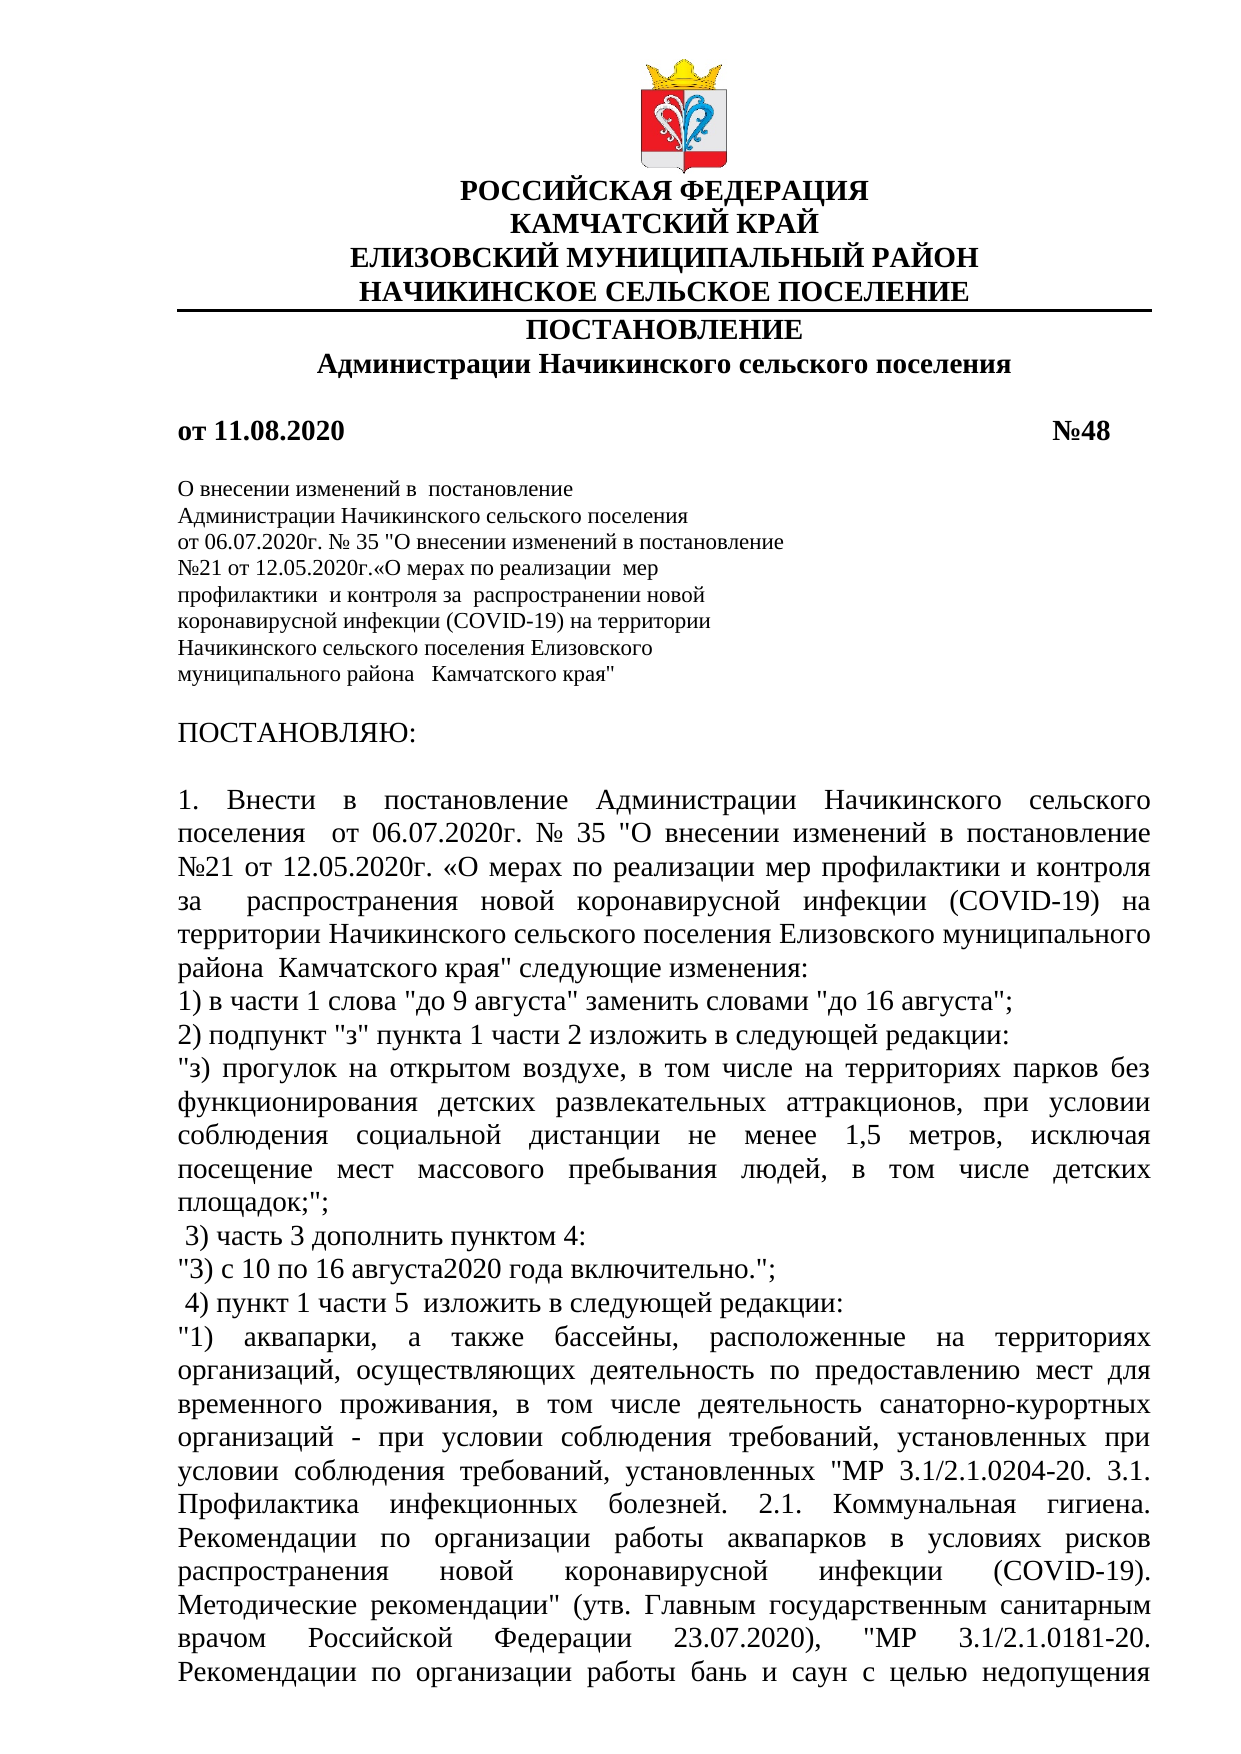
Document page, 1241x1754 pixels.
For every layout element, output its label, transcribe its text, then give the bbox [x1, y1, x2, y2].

text 1. Внести в постановление Администрации Начикинского сельского поселения от 06.07.2020г. № 35 "О внесении изменений в постановление №21 от 12.05.2020г. «О мерах по реализации мер профилактики и контроля за распространения новой коронавирусной инфекции (COVID-19) на территории Начикинского сельского поселения Елизовского муниципального района Камчатского края" следующие изменения: [177, 782, 1152, 983]
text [177, 1319, 1152, 1688]
text ПОСТАНОВЛЕНИЕ [177, 312, 1152, 346]
text профилактики и контроля за распространении новой [177, 581, 1152, 607]
text Администрации Начикинского сельского поселения от 06.07.2020г. № 35 "О внесении изменений в постановление [177, 502, 1152, 554]
text 3) часть 3 дополнить пунктом 4: [177, 1218, 1152, 1252]
text О внесении изменений в постановление [177, 475, 1152, 502]
text РОССИЙСКАЯ ФЕДЕРАЦИЯ [177, 173, 1152, 207]
text муниципального района Камчатского края" [177, 660, 1152, 686]
picture [639, 59, 729, 174]
text 2) подпункт "з" пункта 1 части 2 изложить в следующей редакции: [177, 1017, 1152, 1050]
text НАЧИКИНСКОЕ СЕЛЬСКОЕ ПОСЕЛЕНИЕ [177, 274, 1152, 309]
text Администрации Начикинского сельского поселения [177, 346, 1152, 379]
text ПОСТАНОВЛЯЮ: [177, 715, 1152, 748]
text 1) в части 1 слова "до 9 августа" заменить словами "до 16 августа"; [177, 983, 1152, 1017]
text 4) пункт 1 части 5 изложить в следующей редакции: [177, 1285, 1152, 1319]
text КАМЧАТСКИЙ КРАЙ [177, 207, 1152, 240]
text от 11.08.2020 №48 [177, 413, 1152, 447]
text "з) прогулок на открытом воздухе, в том числе на территориях парков без функционирования детских развлекательных аттракционов, при условии соблюдения социальной дистанции не менее 1,5 метров, исключая посещение мест массового пребывания людей, в том числе детских площадок;"; [177, 1050, 1152, 1218]
text "3) с 10 по 16 августа2020 года включительно."; [177, 1252, 1152, 1285]
text коронавирусной инфекции (COVID-19) на территории [177, 607, 1152, 633]
text №21 от 12.05.2020г.«О мерах по реализации мер [177, 554, 1152, 581]
text Начикинского сельского поселения Елизовского [177, 633, 1152, 660]
text ЕЛИЗОВСКИЙ МУНИЦИПАЛЬНЫЙ РАЙОН [177, 240, 1152, 274]
